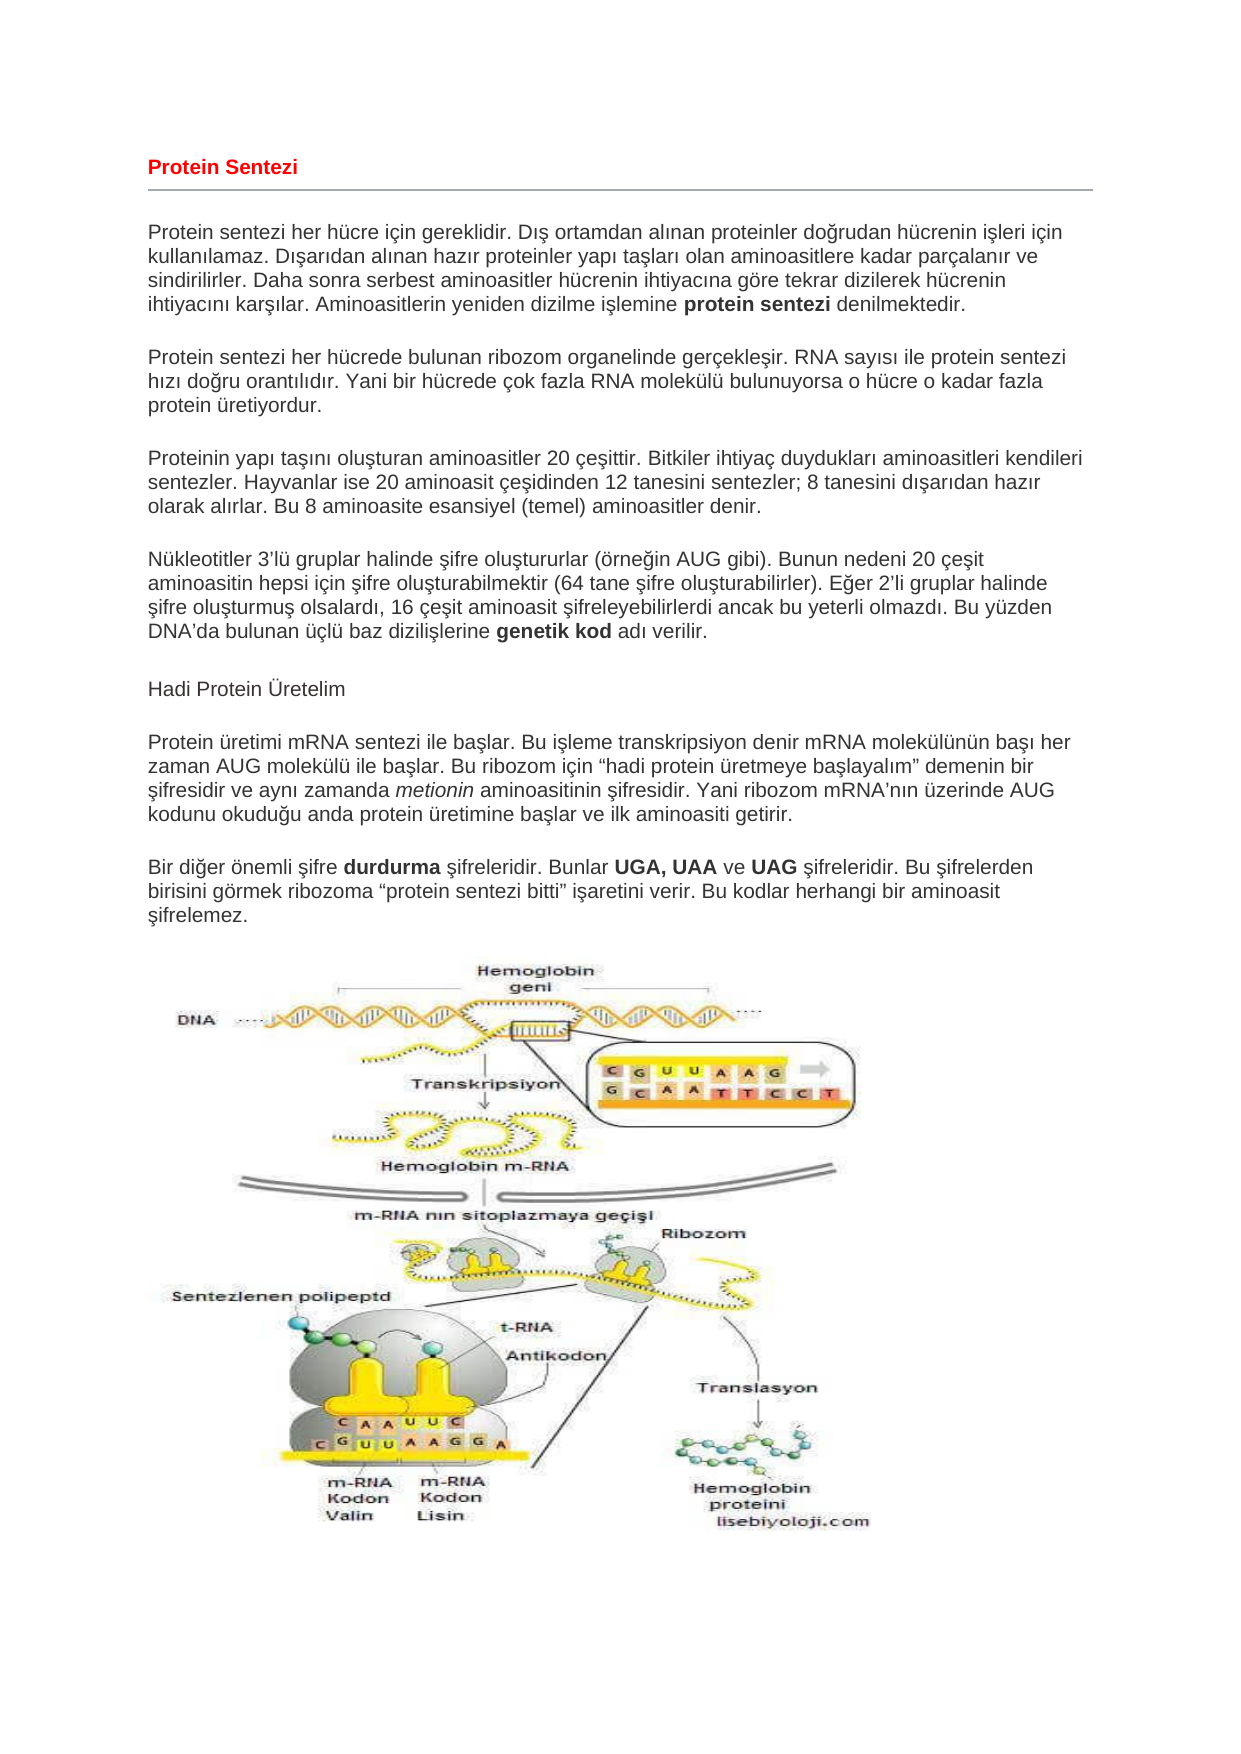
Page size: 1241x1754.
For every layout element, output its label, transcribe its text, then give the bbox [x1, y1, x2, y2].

text Proteinin yapı taşını oluşturan aminoasitler 20 çeşittir. Bitkiler ihtiyaç duydukları aminoasitleri kendileri sentezler. Hayvanlar ise 20 aminoasit çeşidinden 12 tanesini sentezler; 8 tanesini dışarıdan hazır olarak alırlar. Bu 8 aminoasite esansiyel (temel) aminoasitler denir. [148, 446, 1093, 518]
text Bir diğer önemli şifre durdurma şifreleridir. Bunlar UGA, UAA ve UAG şifreleridir. Bu şifrelerden birisini görmek ribozoma “protein sentezi bitti” işaretini verir. Bu kodlar herhangi bir aminoasit şifrelemez. [148, 855, 1093, 927]
text Protein sentezi her hücrede bulunan ribozom organelinde gerçekleşir. RNA sayısı ile protein sentezi hızı doğru orantılıdır. Yani bir hücrede çok fazla RNA molekülü bulunuyorsa o hücre o kadar fazla protein üretiyordur. [148, 345, 1093, 417]
picture [147, 956, 872, 1534]
text Hadi Protein Üretelim [148, 672, 1093, 701]
text Protein sentezi her hücre için gereklidir. Dış ortamdan alınan proteinler doğrudan hücrenin işleri için kullanılamaz. Dışarıdan alınan hazır proteinler yapı taşları olan aminoasitlere kadar parçalanır ve sindirilirler. Daha sonra serbest aminoasitler hücrenin ihtiyacına göre tekrar dizilerek hücrenin ihtiyacını karşılar. Aminoasitlerin yeniden dizilme işlemine protein sentezi denilmektedir. [148, 220, 1093, 316]
text Protein Sentezi [148, 148, 1093, 189]
text Nükleotitler 3’lü gruplar halinde şifre oluştururlar (örneğin AUG gibi). Bunun nedeni 20 çeşit aminoasitin hepsi için şifre oluşturabilmektir (64 tane şifre oluşturabilirler). Eğer 2’li gruplar halinde şifre oluşturmuş olsalardı, 16 çeşit aminoasit şifreleyebilirlerdi ancak bu yeterli olmazdı. Bu yüzden DNA’da bulunan üçlü baz dizilişlerine genetik kod adı verilir. [148, 547, 1093, 643]
text Protein üretimi mRNA sentezi ile başlar. Bu işleme transkripsiyon denir mRNA molekülünün başı her zaman AUG molekülü ile başlar. Bu ribozom için “hadi protein üretmeye başlayalım” demenin bir şifresidir ve aynı zamanda metionin aminoasitinin şifresidir. Yani ribozom mRNA’nın üzerinde AUG kodunu okuduğu anda protein üretimine başlar ve ilk aminoasiti getirir. [148, 730, 1093, 826]
